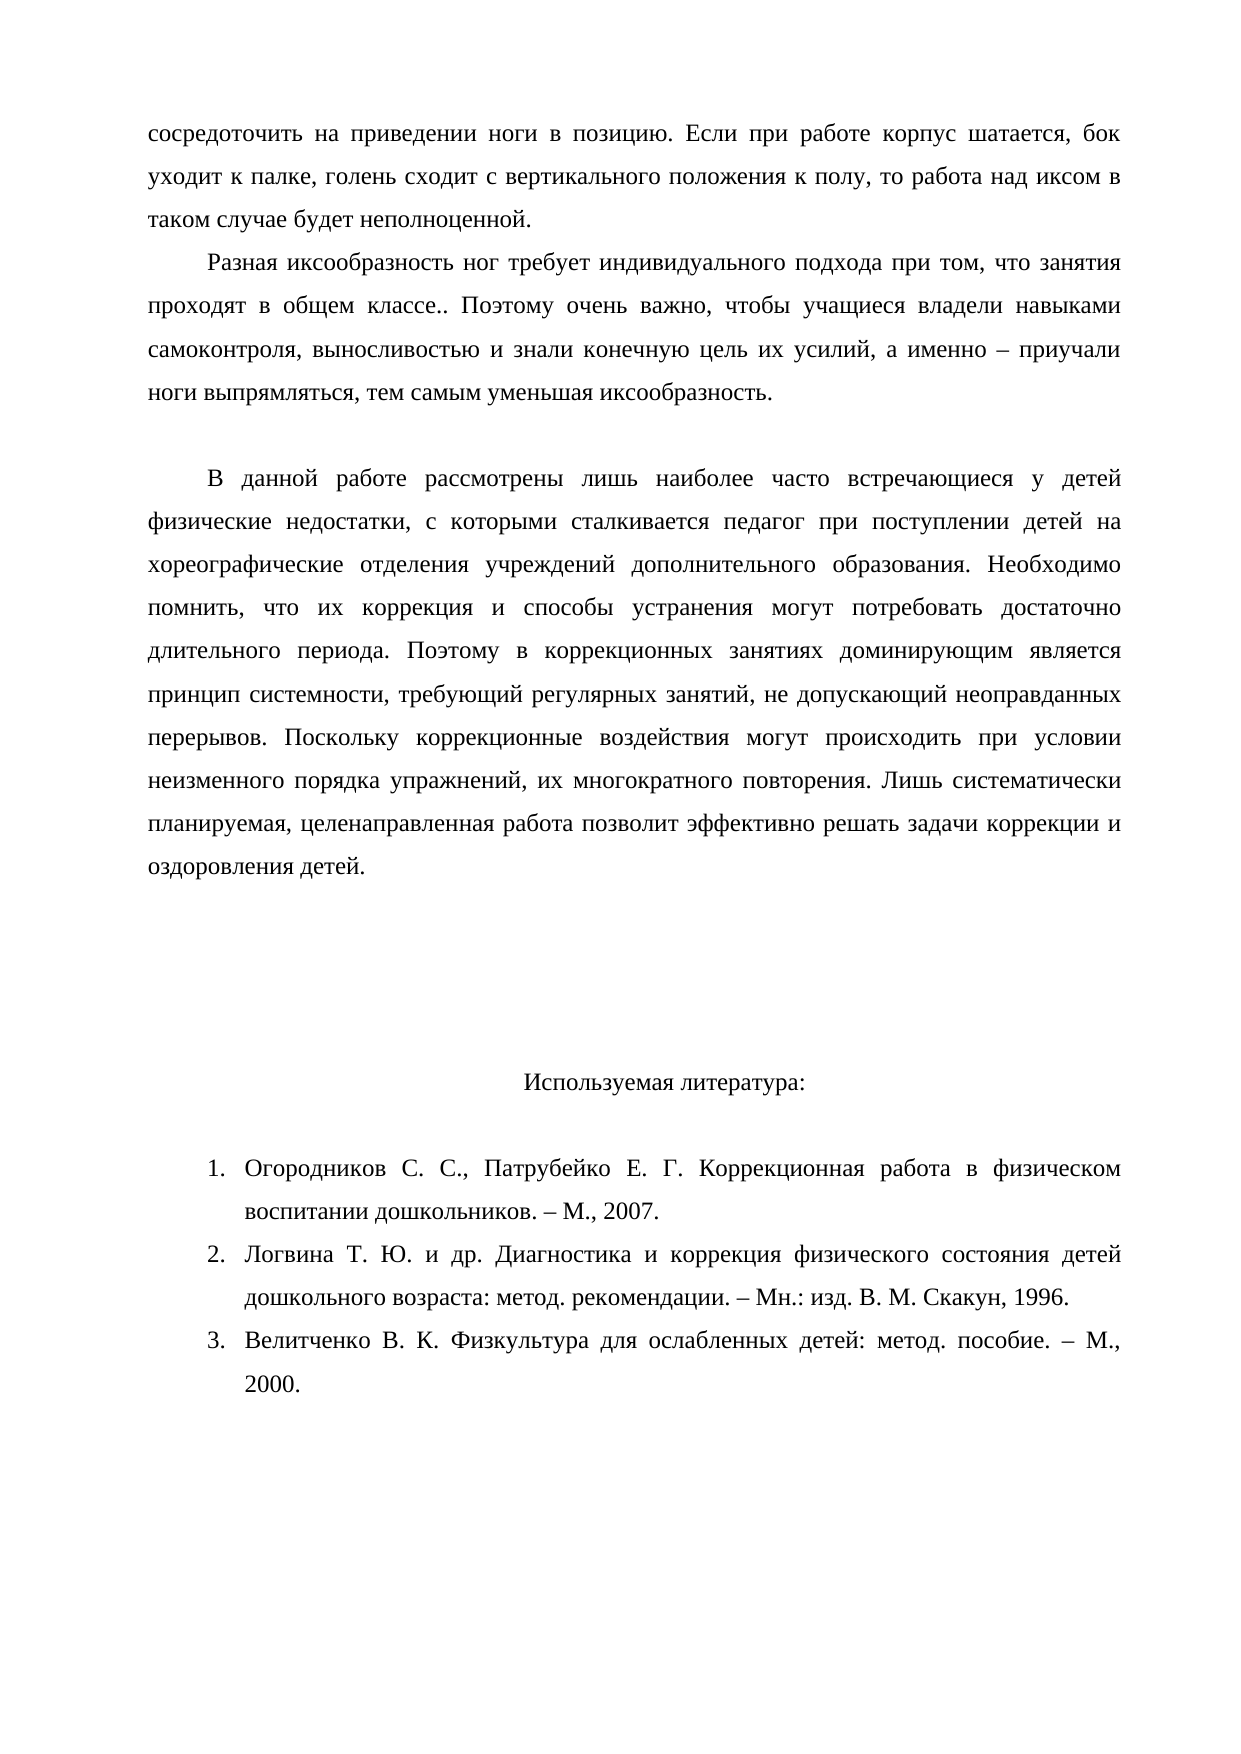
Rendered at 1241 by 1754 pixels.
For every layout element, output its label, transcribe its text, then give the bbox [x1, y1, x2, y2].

text Разная иксообразность ног требует индивидуального подхода при том, что занятия проходят в общем классе.. Поэтому очень важно, чтобы учащиеся владели навыками самоконтроля, выносливостью и знали конечную цель их усилий, а именно – приучали ноги выпрямляться, тем самым уменьшая иксообразность. [148, 247, 1122, 406]
text Используемая литература: [148, 1067, 1122, 1096]
list Велитченко В. К. Физкультура для ослабленных детей: метод. пособие. – М., 2000. [207, 1326, 1122, 1397]
list Огородников С. С., Патрубейко Е. Г. Коррекционная работа в физическом воспитании дошкольников. – М., 2007. [207, 1153, 1122, 1225]
list Логвина Т. Ю. и др. Диагностика и коррекция физического состояния детей дошкольного возраста: метод. рекомендации. – Мн.: изд. В. М. Скакун, 1996. [207, 1239, 1122, 1311]
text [148, 118, 1122, 233]
text В данной работе рассмотрены лишь наиболее часто встречающиеся у детей физические недостатки, с которыми сталкивается педагог при поступлении детей на хореографические отделения учреждений дополнительного образования. Необходимо помнить, что их коррекция и способы устранения могут потребовать достаточно длительного периода. Поэтому в коррекционных занятиях доминирующим является принцип системности, требующий регулярных занятий, не допускающий неоправданных перерывов. Поскольку коррекционные воздействия могут происходить при условии неизменного порядка упражнений, их многократного повторения. Лишь систематически планируемая, целенаправленная работа позволит эффективно решать задачи коррекции и оздоровления детей. [148, 463, 1122, 880]
